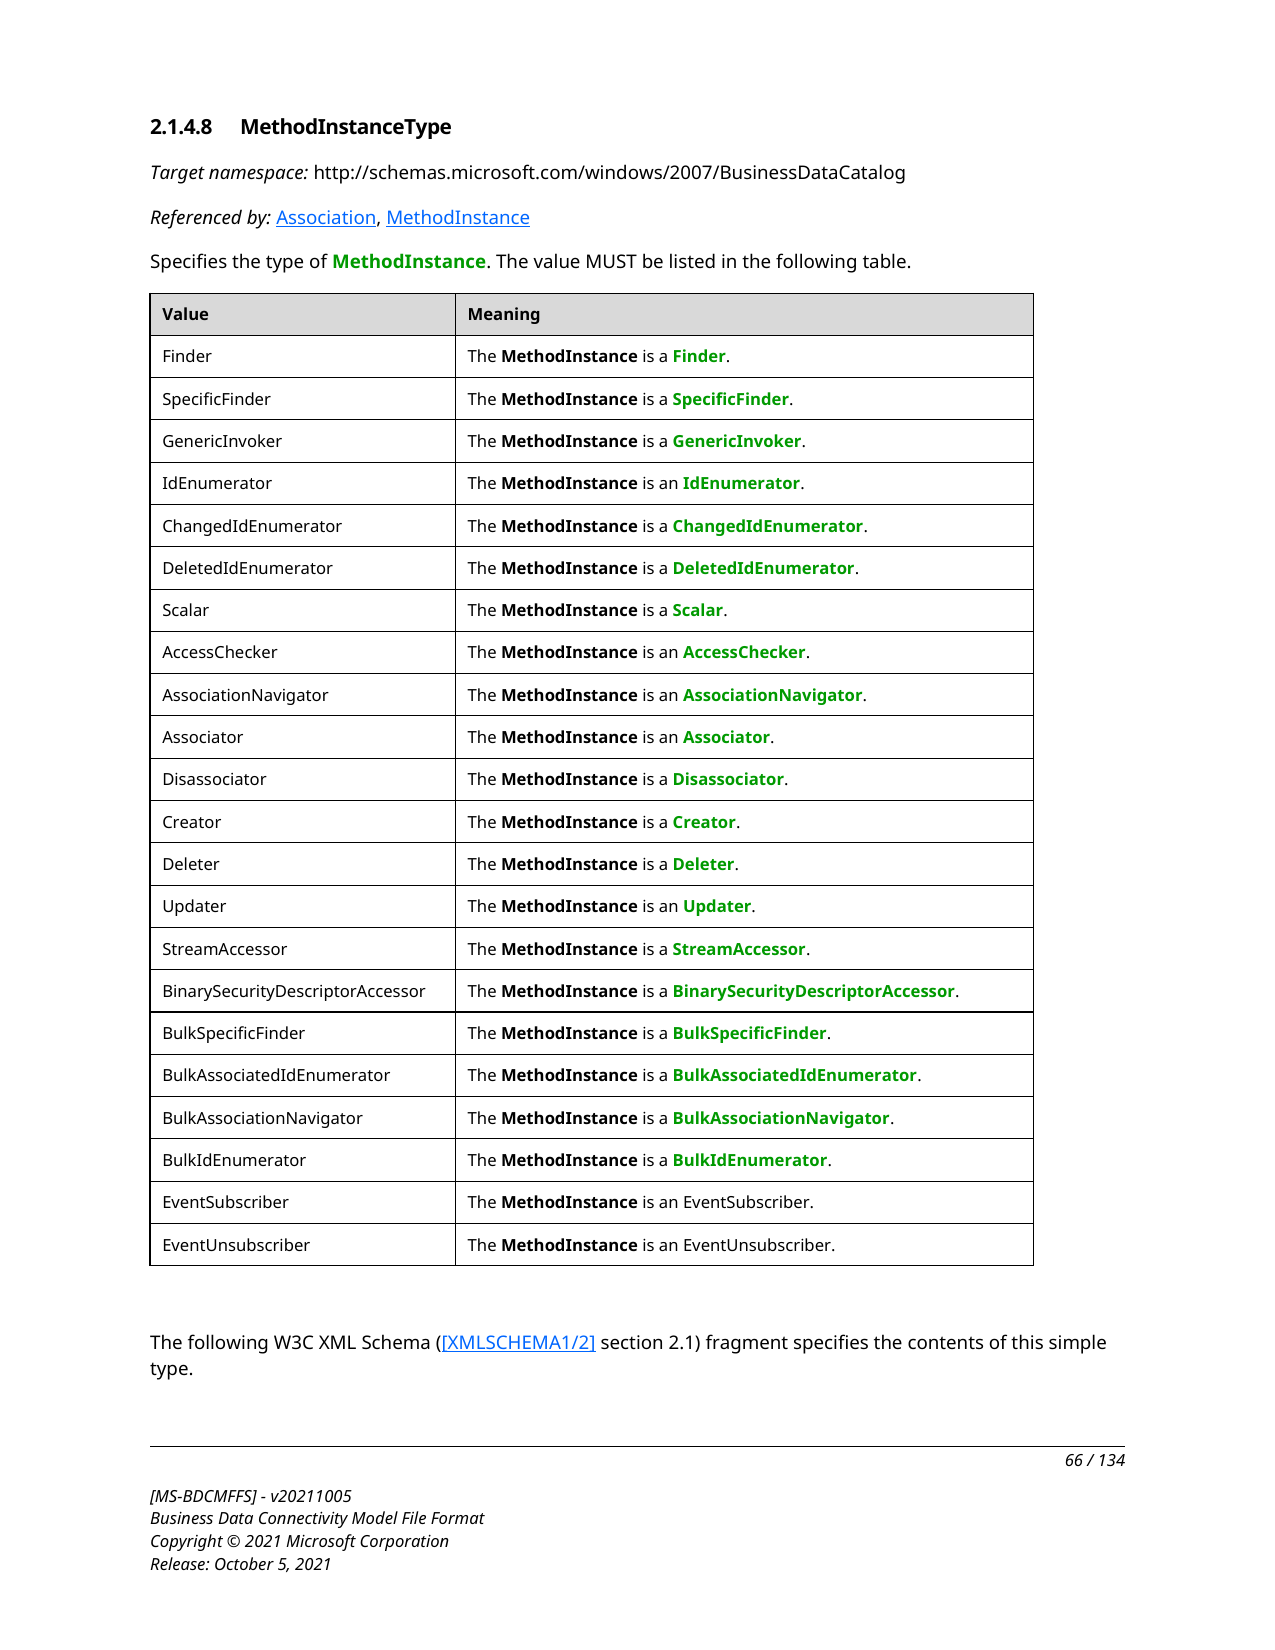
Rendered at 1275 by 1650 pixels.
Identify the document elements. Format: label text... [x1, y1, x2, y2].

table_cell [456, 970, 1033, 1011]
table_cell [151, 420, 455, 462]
subtitle MethodInstanceType [150, 112, 1125, 141]
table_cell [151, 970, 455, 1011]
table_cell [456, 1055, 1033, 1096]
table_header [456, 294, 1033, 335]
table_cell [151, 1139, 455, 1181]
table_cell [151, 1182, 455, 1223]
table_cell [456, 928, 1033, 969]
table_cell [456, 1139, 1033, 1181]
text Target namespace: http://schemas.microsoft.com/windows/2007/BusinessDataCatalog [150, 160, 1125, 185]
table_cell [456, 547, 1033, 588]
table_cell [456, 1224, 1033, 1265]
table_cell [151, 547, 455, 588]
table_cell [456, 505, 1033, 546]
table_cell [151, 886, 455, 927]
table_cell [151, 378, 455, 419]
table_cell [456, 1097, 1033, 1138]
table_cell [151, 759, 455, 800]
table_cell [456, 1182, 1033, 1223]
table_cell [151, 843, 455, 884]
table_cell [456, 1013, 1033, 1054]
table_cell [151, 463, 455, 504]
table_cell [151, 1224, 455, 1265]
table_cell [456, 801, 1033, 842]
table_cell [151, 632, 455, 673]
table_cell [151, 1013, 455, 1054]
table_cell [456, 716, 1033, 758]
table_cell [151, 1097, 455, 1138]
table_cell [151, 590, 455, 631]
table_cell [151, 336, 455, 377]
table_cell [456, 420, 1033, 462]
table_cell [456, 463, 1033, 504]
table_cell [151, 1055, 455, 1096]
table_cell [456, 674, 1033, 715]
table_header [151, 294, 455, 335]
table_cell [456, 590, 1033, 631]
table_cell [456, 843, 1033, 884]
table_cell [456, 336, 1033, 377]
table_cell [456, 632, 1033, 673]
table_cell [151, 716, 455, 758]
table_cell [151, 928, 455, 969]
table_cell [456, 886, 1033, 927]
text Referenced by: Association, MethodInstance [150, 204, 1125, 229]
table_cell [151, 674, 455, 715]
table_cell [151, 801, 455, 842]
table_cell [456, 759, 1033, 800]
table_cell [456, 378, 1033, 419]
text Specifies the type of MethodInstance. The value MUST be listed in the following table. [150, 248, 1125, 274]
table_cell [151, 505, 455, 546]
text The following W3C XML Schema ([XMLSCHEMA1/2] section 2.1) fragment specifies the contents of this simple type. [150, 1329, 1125, 1380]
